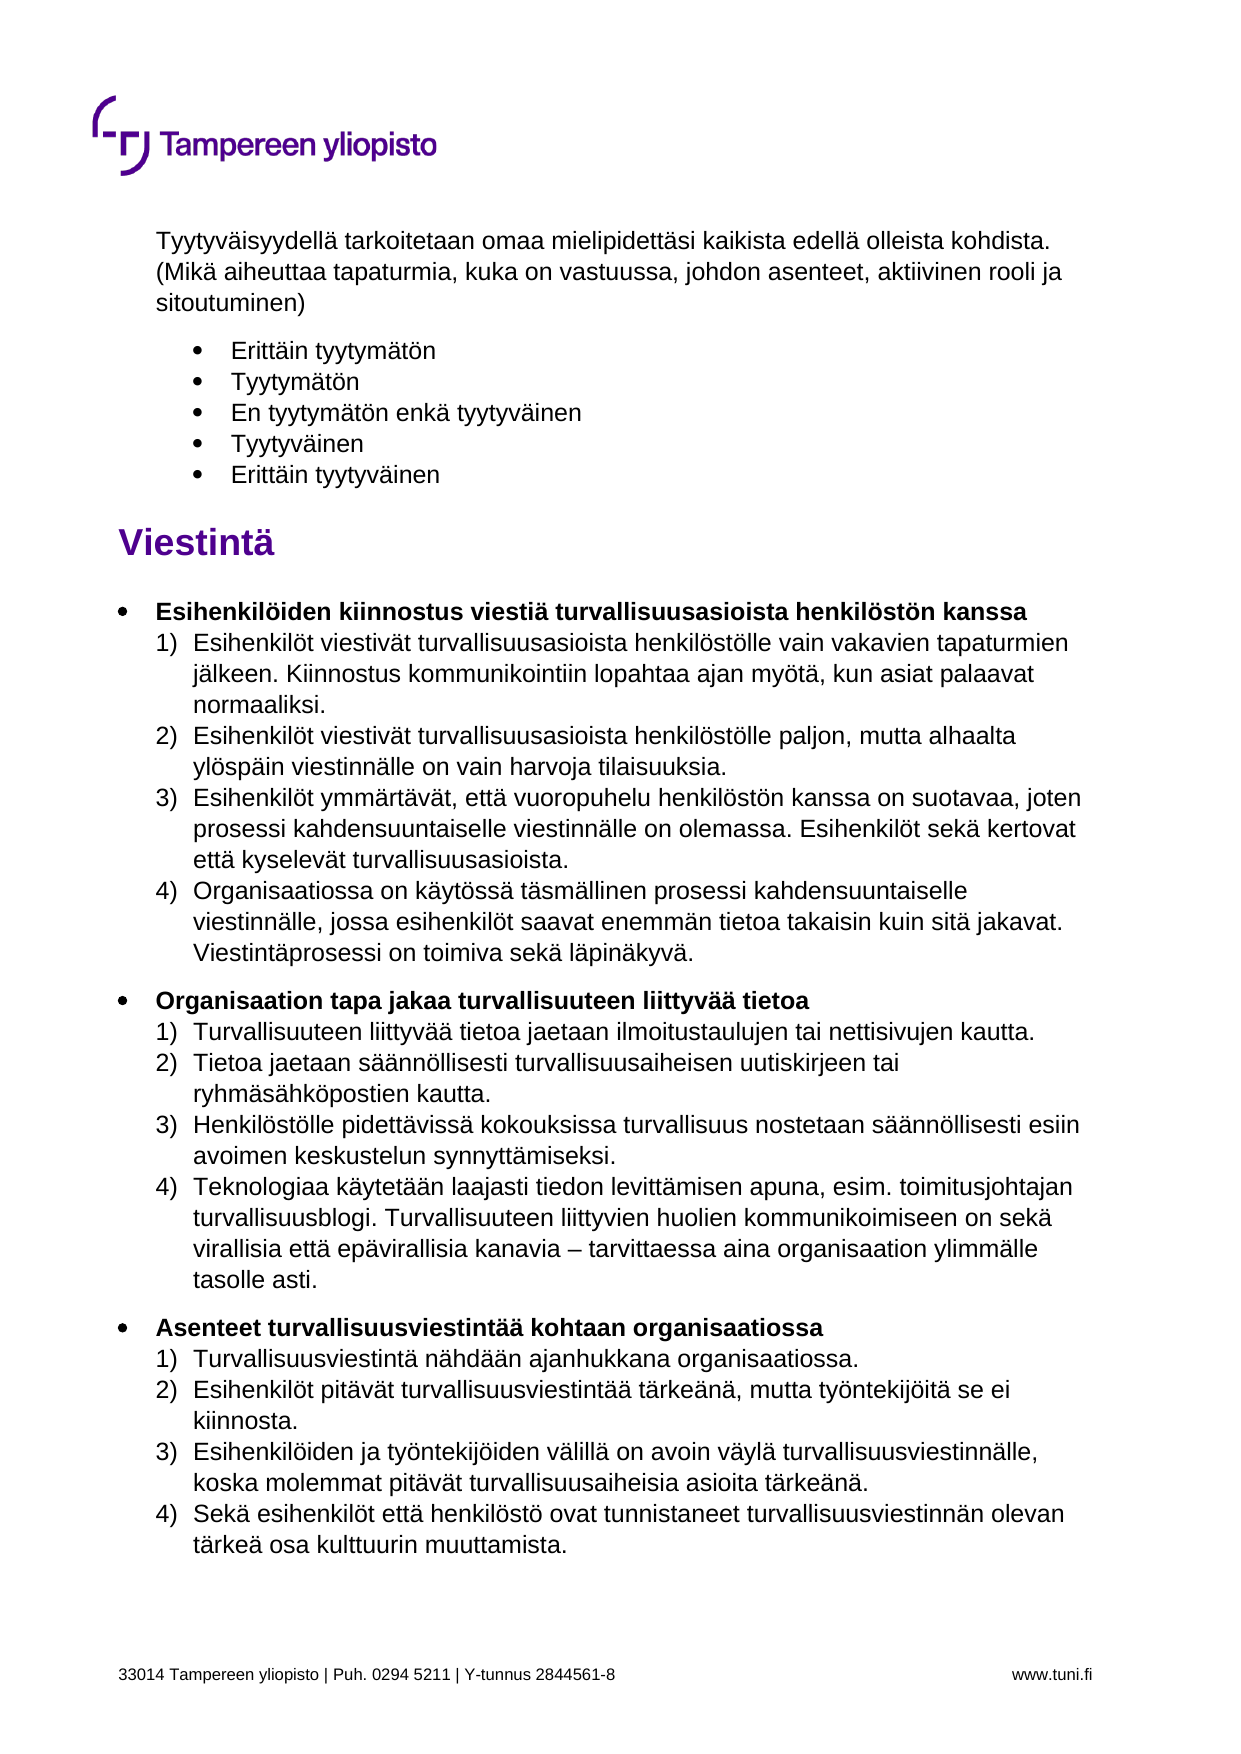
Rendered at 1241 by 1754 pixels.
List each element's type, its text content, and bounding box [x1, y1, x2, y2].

list Esihenkilöiden ja työntekijöiden välillä on avoin väylä turvallisuusviestinnälle, koska molemmat pitävät turvallisuusaiheisia asioita tärkeänä. [155, 1437, 1092, 1497]
list Turvallisuusviestintä nähdään ajanhukkana organisaatiossa. [155, 1344, 1092, 1373]
list Esihenkilöt viestivät turvallisuusasioista henkilöstölle paljon, mutta alhaalta ylöspäin viestinnälle on vain harvoja tilaisuuksia. [155, 721, 1092, 781]
list En tyytymätön enkä tyytyväinen [193, 398, 1092, 427]
list Tietoa jaetaan säännöllisesti turvallisuusaiheisen uutiskirjeen tai ryhmäsähköpostien kautta. [155, 1048, 1092, 1108]
list Tyytyväinen [193, 429, 1092, 458]
list Asenteet turvallisuusviestintää kohtaan organisaatiossa [118, 1313, 1092, 1342]
list Esihenkilöt pitävät turvallisuusviestintää tärkeänä, mutta työntekijöitä se ei kiinnosta. [155, 1375, 1092, 1435]
list Tyytymätön [193, 367, 1092, 396]
list Sekä esihenkilöt että henkilöstö ovat tunnistaneet turvallisuusviestinnän olevan tärkeä osa kulttuurin muuttamista. [155, 1499, 1092, 1559]
list Esihenkilöt viestivät turvallisuusasioista henkilöstölle vain vakavien tapaturmien jälkeen. Kiinnostus kommunikointiin lopahtaa ajan myötä, kun asiat palaavat normaaliksi. [155, 628, 1092, 719]
list Erittäin tyytyväinen [193, 460, 1092, 489]
list Turvallisuuteen liittyvää tietoa jaetaan ilmoitustaulujen tai nettisivujen kautta. [155, 1017, 1092, 1046]
picture [91, 94, 437, 176]
list Esihenkilöiden kiinnostus viestiä turvallisuusasioista henkilöstön kanssa [118, 597, 1092, 626]
list Esihenkilöt ymmärtävät, että vuoropuhelu henkilöstön kanssa on suotavaa, joten prosessi kahdensuuntaiselle viestinnälle on olemassa. Esihenkilöt sekä kertovat että kyselevät turvallisuusasioista. [155, 783, 1092, 874]
list Organisaation tapa jakaa turvallisuuteen liittyvää tietoa [118, 986, 1092, 1015]
subtitle Viestintä [118, 521, 1092, 564]
list Henkilöstölle pidettävissä kokouksissa turvallisuus nostetaan säännöllisesti esiin avoimen keskustelun synnyttämiseksi. [155, 1110, 1092, 1170]
list Organisaatiossa on käytössä täsmällinen prosessi kahdensuuntaiselle viestinnälle, jossa esihenkilöt saavat enemmän tietoa takaisin kuin sitä jakavat. Viestintäprosessi on toimiva sekä läpinäkyvä. [155, 876, 1092, 967]
list Erittäin tyytymätön [193, 336, 1092, 364]
text Tyytyväisyydellä tarkoitetaan omaa mielipidettäsi kaikista edellä olleista kohdista. (Mikä aiheuttaa tapaturmia, kuka on vastuussa, johdon asenteet, aktiivinen rooli ja sitoutuminen) [156, 226, 1092, 317]
list Teknologiaa käytetään laajasti tiedon levittämisen apuna, esim. toimitusjohtajan turvallisuusblogi. Turvallisuuteen liittyvien huolien kommunikoimiseen on sekä virallisia että epävirallisia kanavia – tarvittaessa aina organisaation ylimmälle tasolle asti. [155, 1172, 1092, 1294]
